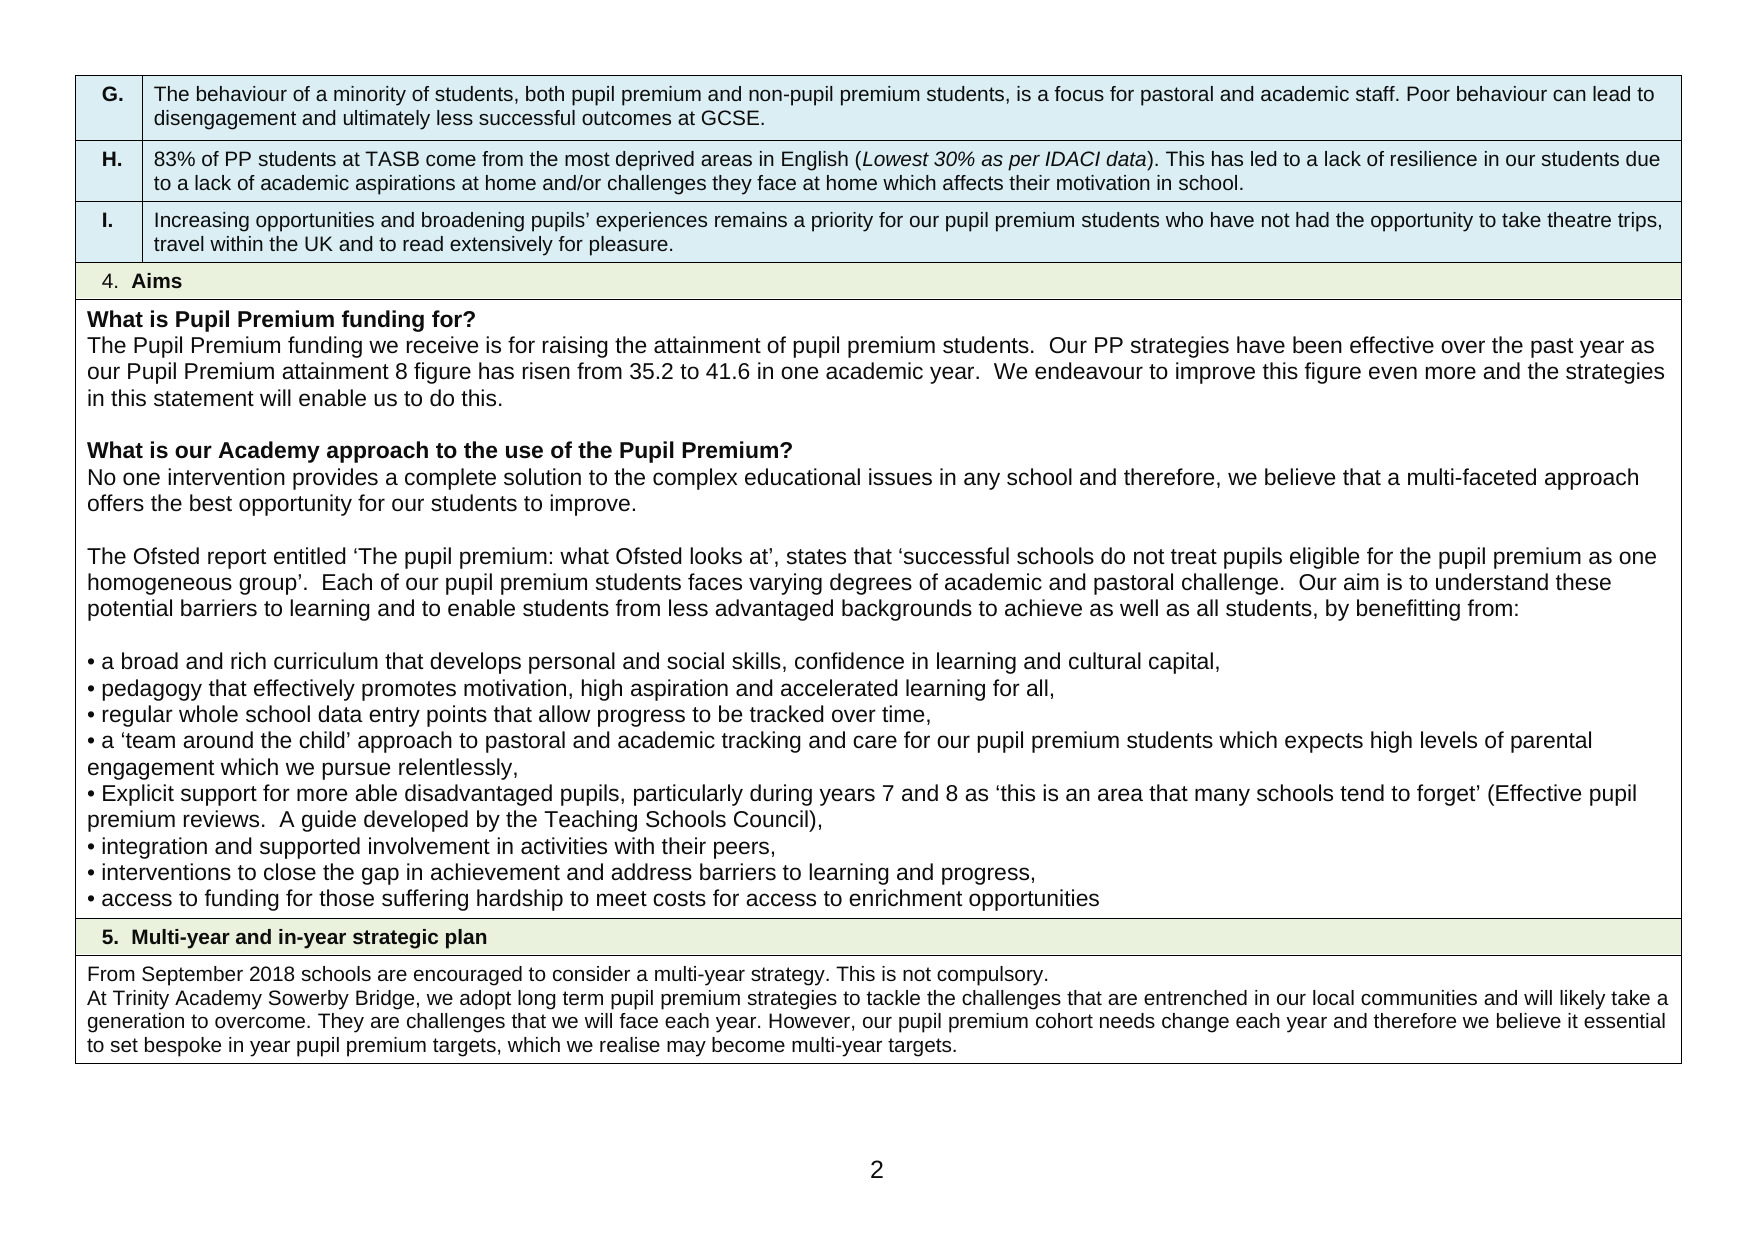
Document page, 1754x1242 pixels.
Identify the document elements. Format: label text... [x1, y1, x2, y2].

table_cell H. [76, 141, 142, 201]
table_cell The behaviour of a minority of students, both pupil premium and non-pupil premium students, is a focus for pastoral and academic staff. Poor behaviour can lead to disengagement and ultimately less successful outcomes at GCSE. [143, 76, 1681, 140]
table_cell G. [76, 76, 142, 140]
table_cell 83% of PP students at TASB come from the most deprived areas in English (Lowest 30% as per IDACI data). This has led to a lack of resilience in our students due to a lack of academic aspirations at home and/or challenges they face at home which affects their motivation in school. [143, 141, 1681, 201]
table_cell Multi-year and in-year strategic plan [76, 919, 1681, 954]
table_cell Increasing opportunities and broadening pupils’ experiences remains a priority for our pupil premium students who have not had the opportunity to take theatre trips, travel within the UK and to read extensively for pleasure. [143, 202, 1681, 262]
table_cell I. [76, 202, 142, 262]
table_cell Aims [76, 263, 1681, 298]
table_cell From September 2018 schools are encouraged to consider a multi-year strategy. This is not compulsory. At Trinity Academy Sowerby Bridge, we adopt long term pupil premium strategies to tackle the challenges that are entrenched in our local communities and will likely take a generation to overcome. They are challenges that we will face each year. However, our pupil premium cohort needs change each year and therefore we believe it essential to set bespoke in year pupil premium targets, which we realise may become multi-year targets. [76, 956, 1681, 1063]
table_cell What is Pupil Premium funding for? The Pupil Premium funding we receive is for raising the attainment of pupil premium students. Our PP strategies have been effective over the past year as our Pupil Premium attainment 8 figure has risen from 35.2 to 41.6 in one academic year. We endeavour to improve this figure even more and the strategies in this statement will enable us to do this. What is our Academy approach to the use of the Pupil Premium? No one intervention provides a complete solution to the complex educational issues in any school and therefore, we believe that a multi-faceted approach offers the best opportunity for our students to improve. The Ofsted report entitled ‘The pupil premium: what Ofsted looks at’, states that ‘successful schools do not treat pupils eligible for the pupil premium as one homogeneous group’. Each of our pupil premium students faces varying degrees of academic and pastoral challenge. Our aim is to understand these potential barriers to learning and to enable students from less advantaged backgrounds to achieve as well as all students, by benefitting from: • a broad and rich curriculum that develops personal and social skills, confidence in learning and cultural capital, • pedagogy that effectively promotes motivation, high aspiration and accelerated learning for all, • regular whole school data entry points that allow progress to be tracked over time, • a ‘team around the child’ approach to pastoral and academic tracking and care for our pupil premium students which expects high levels of parental engagement which we pursue relentlessly, • Explicit support for more able disadvantaged pupils, particularly during years 7 and 8 as ‘this is an area that many schools tend to forget’ (Effective pupil premium reviews. A guide developed by the Teaching Schools Council), • integration and supported involvement in activities with their peers, • interventions to close the gap in achievement and address barriers to learning and progress, • access to funding for those suffering hardship to meet costs for access to enrichment opportunities [76, 300, 1681, 918]
